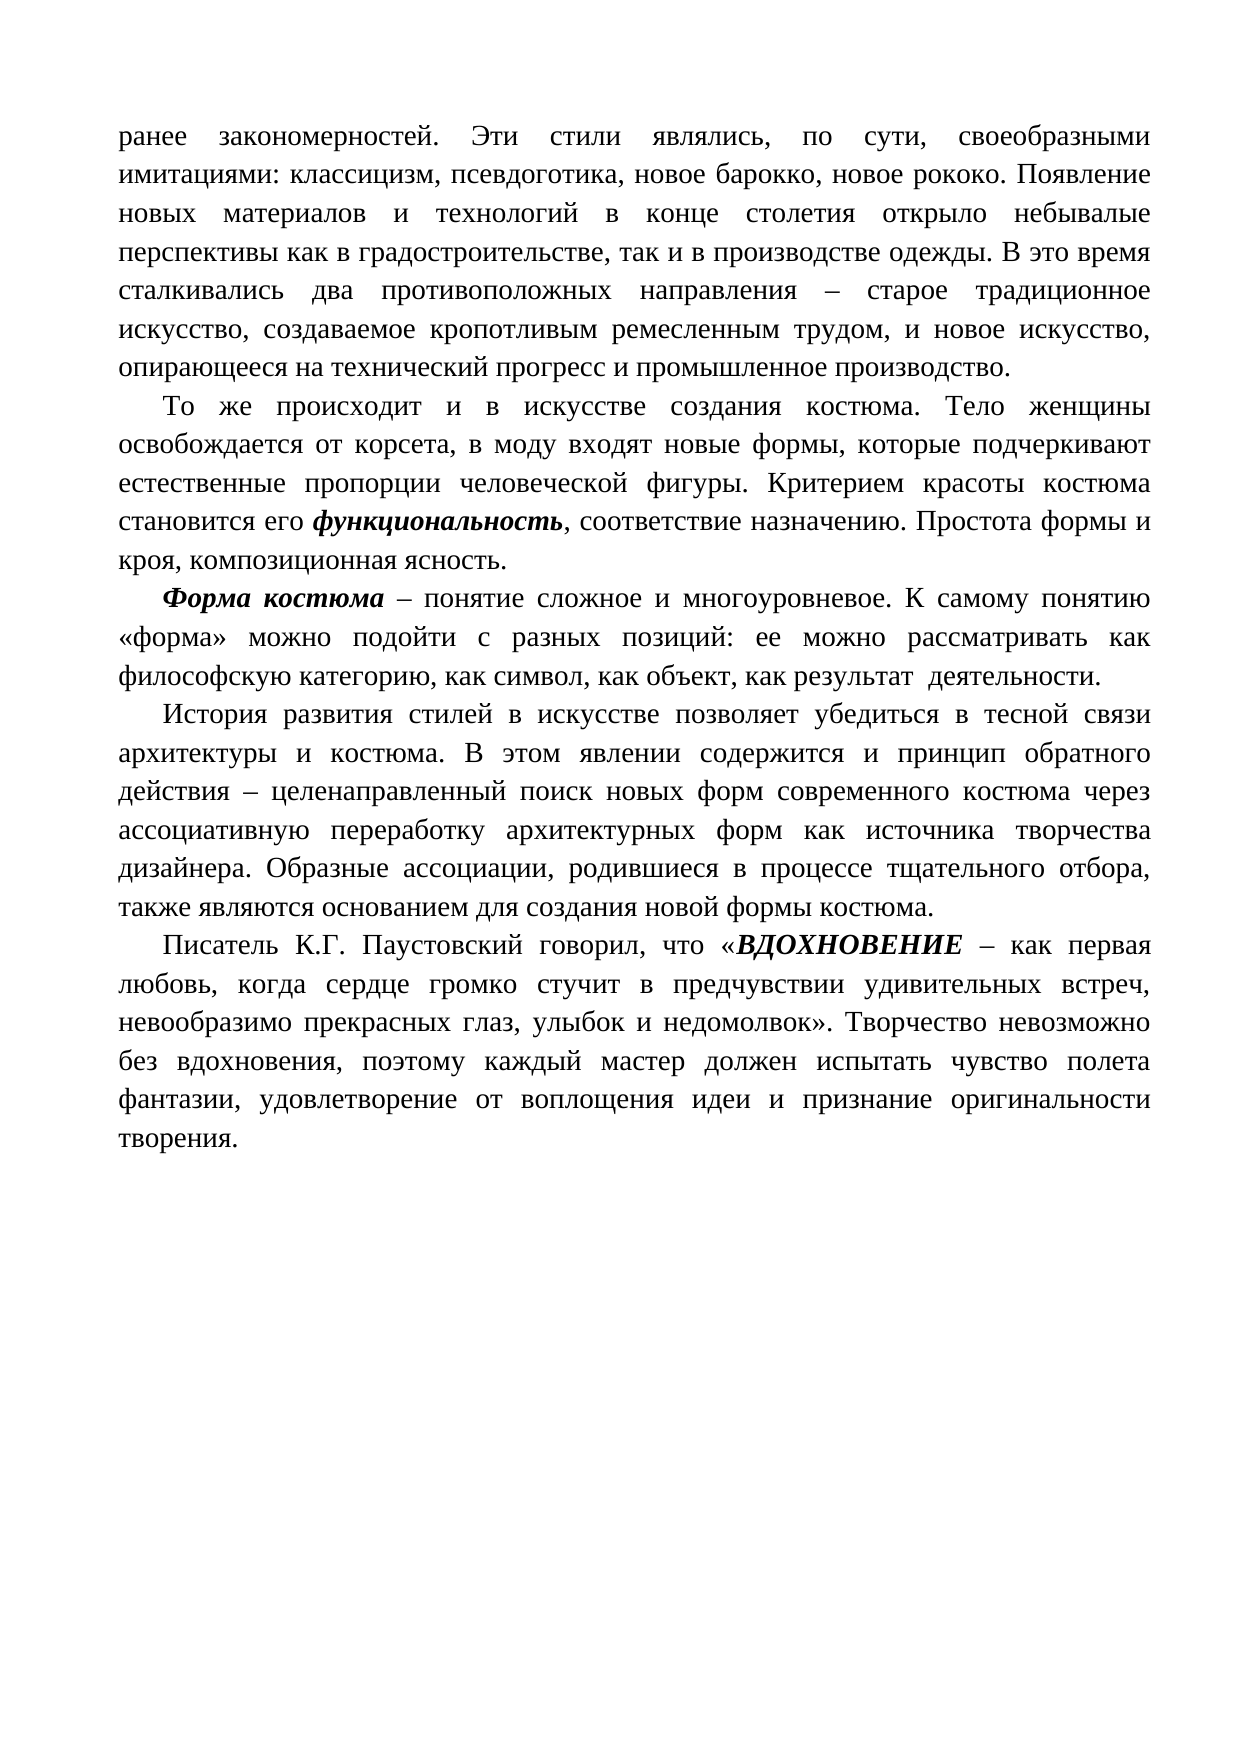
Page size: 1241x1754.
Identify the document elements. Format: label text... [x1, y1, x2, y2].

text Писатель К.Г. Паустовский говорил, что «ВДОХНОВЕНИЕ – как первая любовь, когда сердце громко стучит в предчувствии удивительных встреч, невообразимо прекрасных глаз, улыбок и недомолвок». Творчество невозможно без вдохновения, поэтому каждый мастер должен испытать чувство полета фантазии, удовлетворение от воплощения идеи и признание оригинальности творения. [118, 927, 1152, 1154]
text Форма костюма – понятие сложное и многоуровневое. К самому понятию «форма» можно подойти с разных позиций: ее можно рассматривать как философскую категорию, как символ, как объект, как результат деятельности. [118, 581, 1152, 619]
text История развития стилей в искусстве позволяет убедиться в тесной связи архитектуры и костюма. В этом явлении содержится и принцип обратного действия – целенаправленный поиск новых форм современного костюма через ассоциативную переработку архитектурных форм как источника творчества дизайнера. Образные ассоциации, родившиеся в процессе тщательного отбора, также являются основанием для создания новой формы костюма. [118, 696, 1152, 922]
text То же происходит и в искусстве создания костюма. Тело женщины освобождается от корсета, в моду входят новые формы, которые подчеркивают естественные пропорции человеческой фигуры. Критерием красоты костюма становится его функциональность, соответствие назначению. Простота формы и кроя, композиционная ясность. [118, 388, 1152, 576]
text Форма костюма – понятие сложное и многоуровневое. К самому понятию «форма» можно подойти с разных позиций: ее можно рассматривать как философскую категорию, как символ, как объект, как результат деятельности. [118, 653, 1152, 691]
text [118, 118, 1152, 383]
